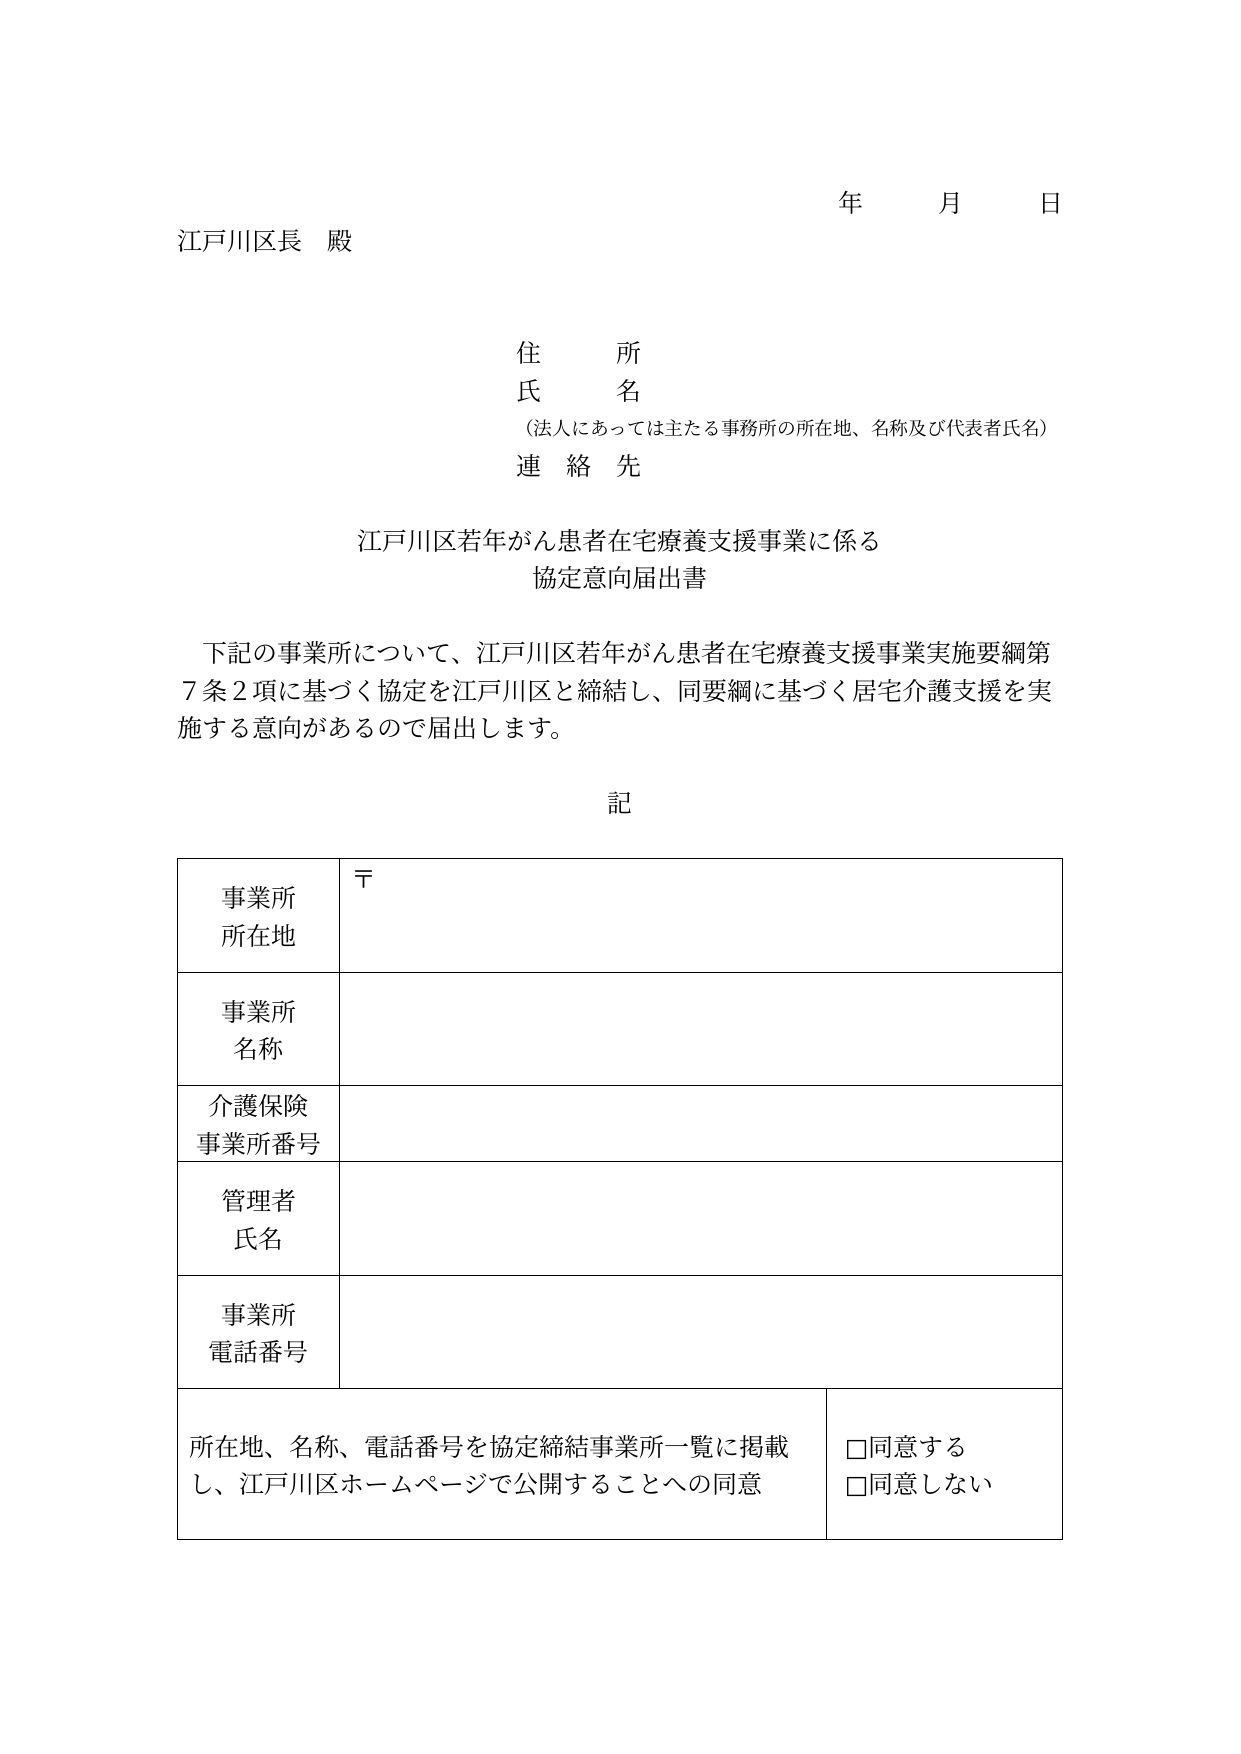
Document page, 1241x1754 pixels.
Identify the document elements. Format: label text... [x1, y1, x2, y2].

text 住 所 [177, 333, 1063, 371]
table_cell 事業所 電話番号 [178, 1276, 339, 1388]
table_header 〒 [340, 859, 1062, 972]
table_cell [340, 973, 1062, 1085]
text 協定意向届出書 [177, 558, 1063, 596]
table_cell 介護保険 事業所番号 [178, 1086, 339, 1161]
table_cell 管理者 氏名 [178, 1162, 339, 1275]
text 氏 名 [177, 371, 1063, 408]
table_header 事業所 所在地 [178, 859, 339, 972]
text 江戸川区若年がん患者在宅療養支援事業に係る [177, 521, 1063, 558]
table_cell 事業所 名称 [178, 973, 339, 1085]
text 連 絡 先 [177, 446, 1063, 483]
table_cell [340, 1162, 1062, 1275]
text 下記の事業所について、江戸川区若年がん患者在宅療養支援事業実施要綱第７条２項に基づく協定を江戸川区と締結し、同要綱に基づく居宅介護支援を実施する意向があるので届出します。 [177, 633, 1063, 746]
table_cell [340, 1276, 1062, 1388]
text 年 月 日 [177, 183, 1063, 221]
subtitle 記 [177, 783, 1063, 821]
table_cell □同意する □同意しない [827, 1389, 1062, 1539]
text 江戸川区長 殿 [177, 221, 1063, 258]
text （法人にあっては主たる事務所の所在地、名称及び代表者氏名） [177, 408, 1063, 446]
table_cell 所在地、名称、電話番号を協定締結事業所一覧に掲載し、江戸川区ホームページで公開することへの同意 [178, 1389, 826, 1539]
table_cell [340, 1086, 1062, 1161]
